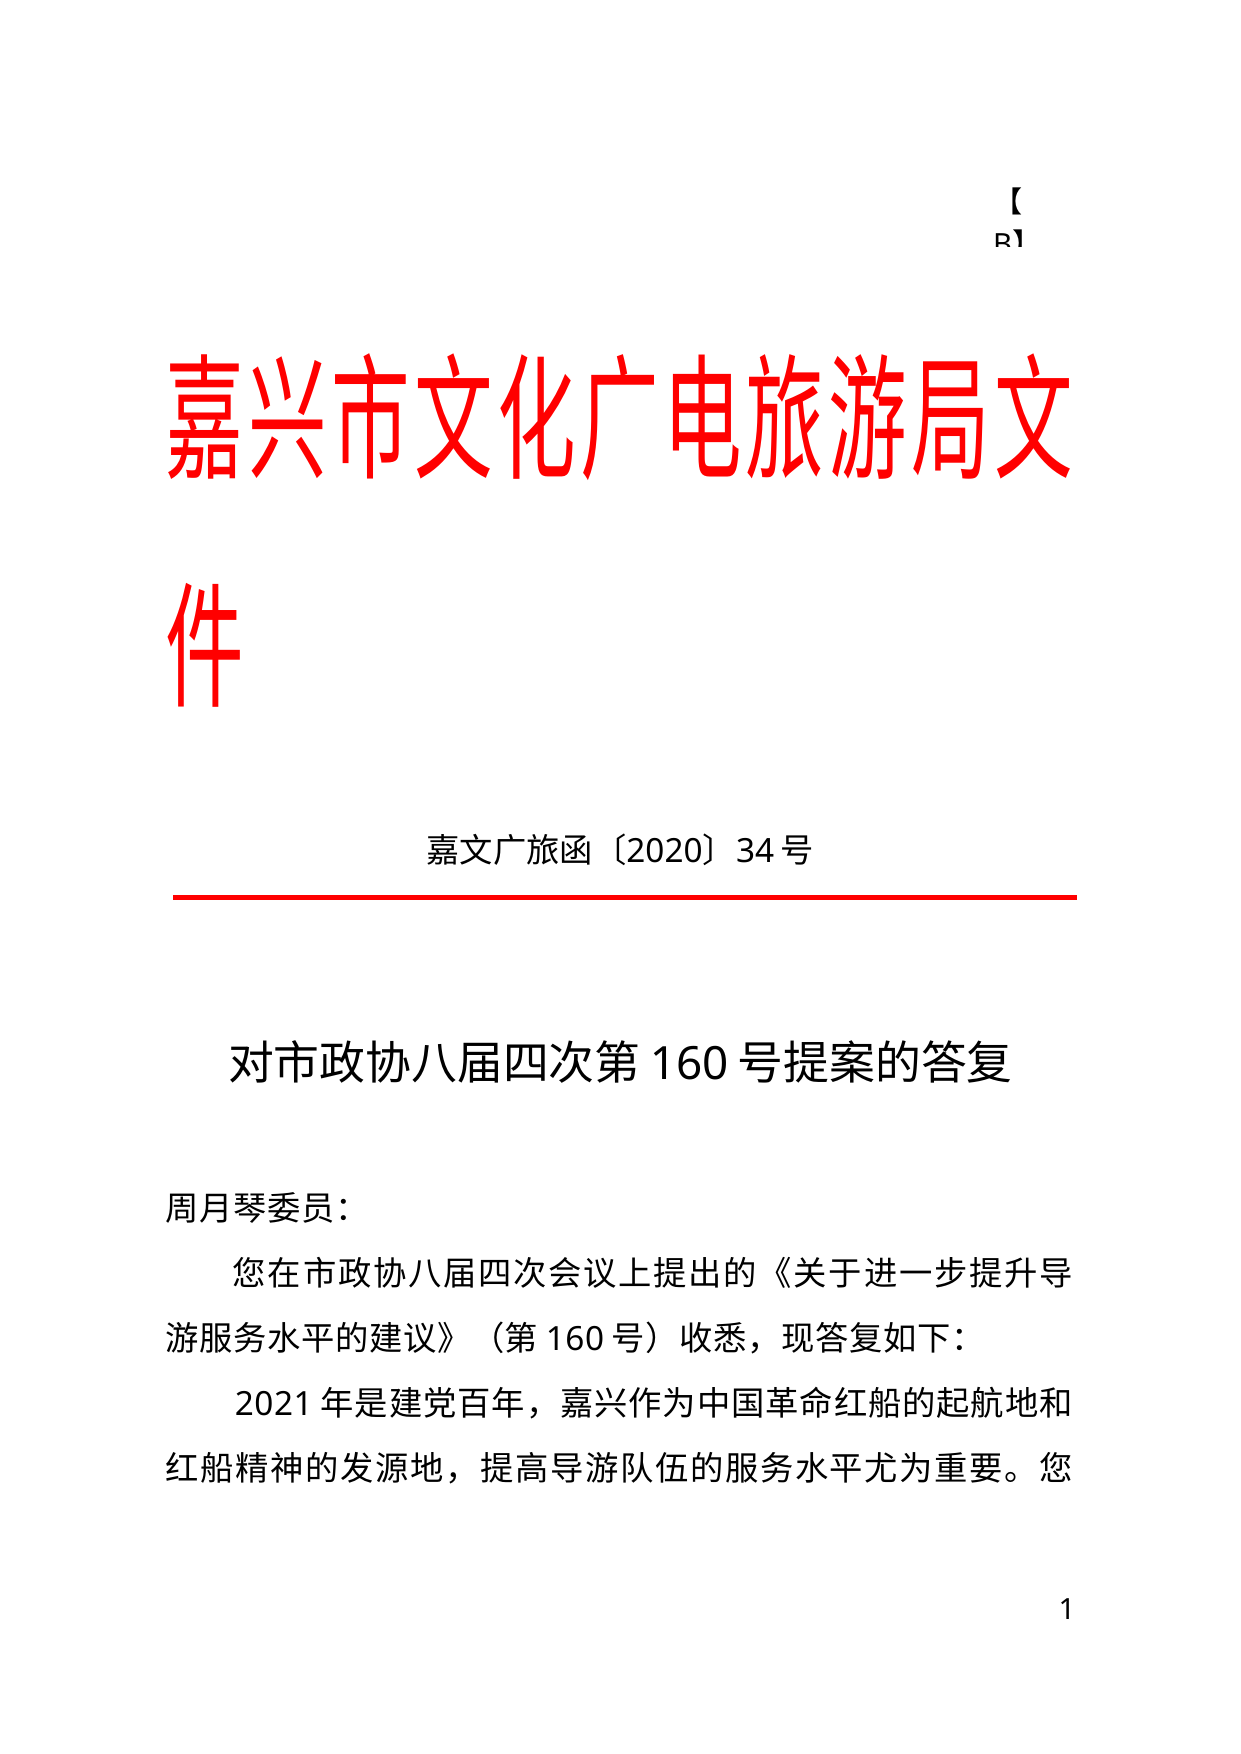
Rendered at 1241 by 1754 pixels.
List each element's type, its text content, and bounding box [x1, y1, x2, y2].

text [165, 1368, 1075, 1498]
text 您在市政协八届四次会议上提出的《关于进一步提升导游服务水平的建议》（第160号）收悉，现答复如下： [165, 1238, 1075, 1368]
text 嘉兴市文化广电旅游局文件 [165, 296, 1075, 751]
text 对市政协八届四次第160号提案的答复 [165, 1011, 1075, 1108]
text 周月琴委员： [165, 1173, 1075, 1238]
text 嘉文广旅函〔2020〕34号 [165, 816, 1075, 881]
